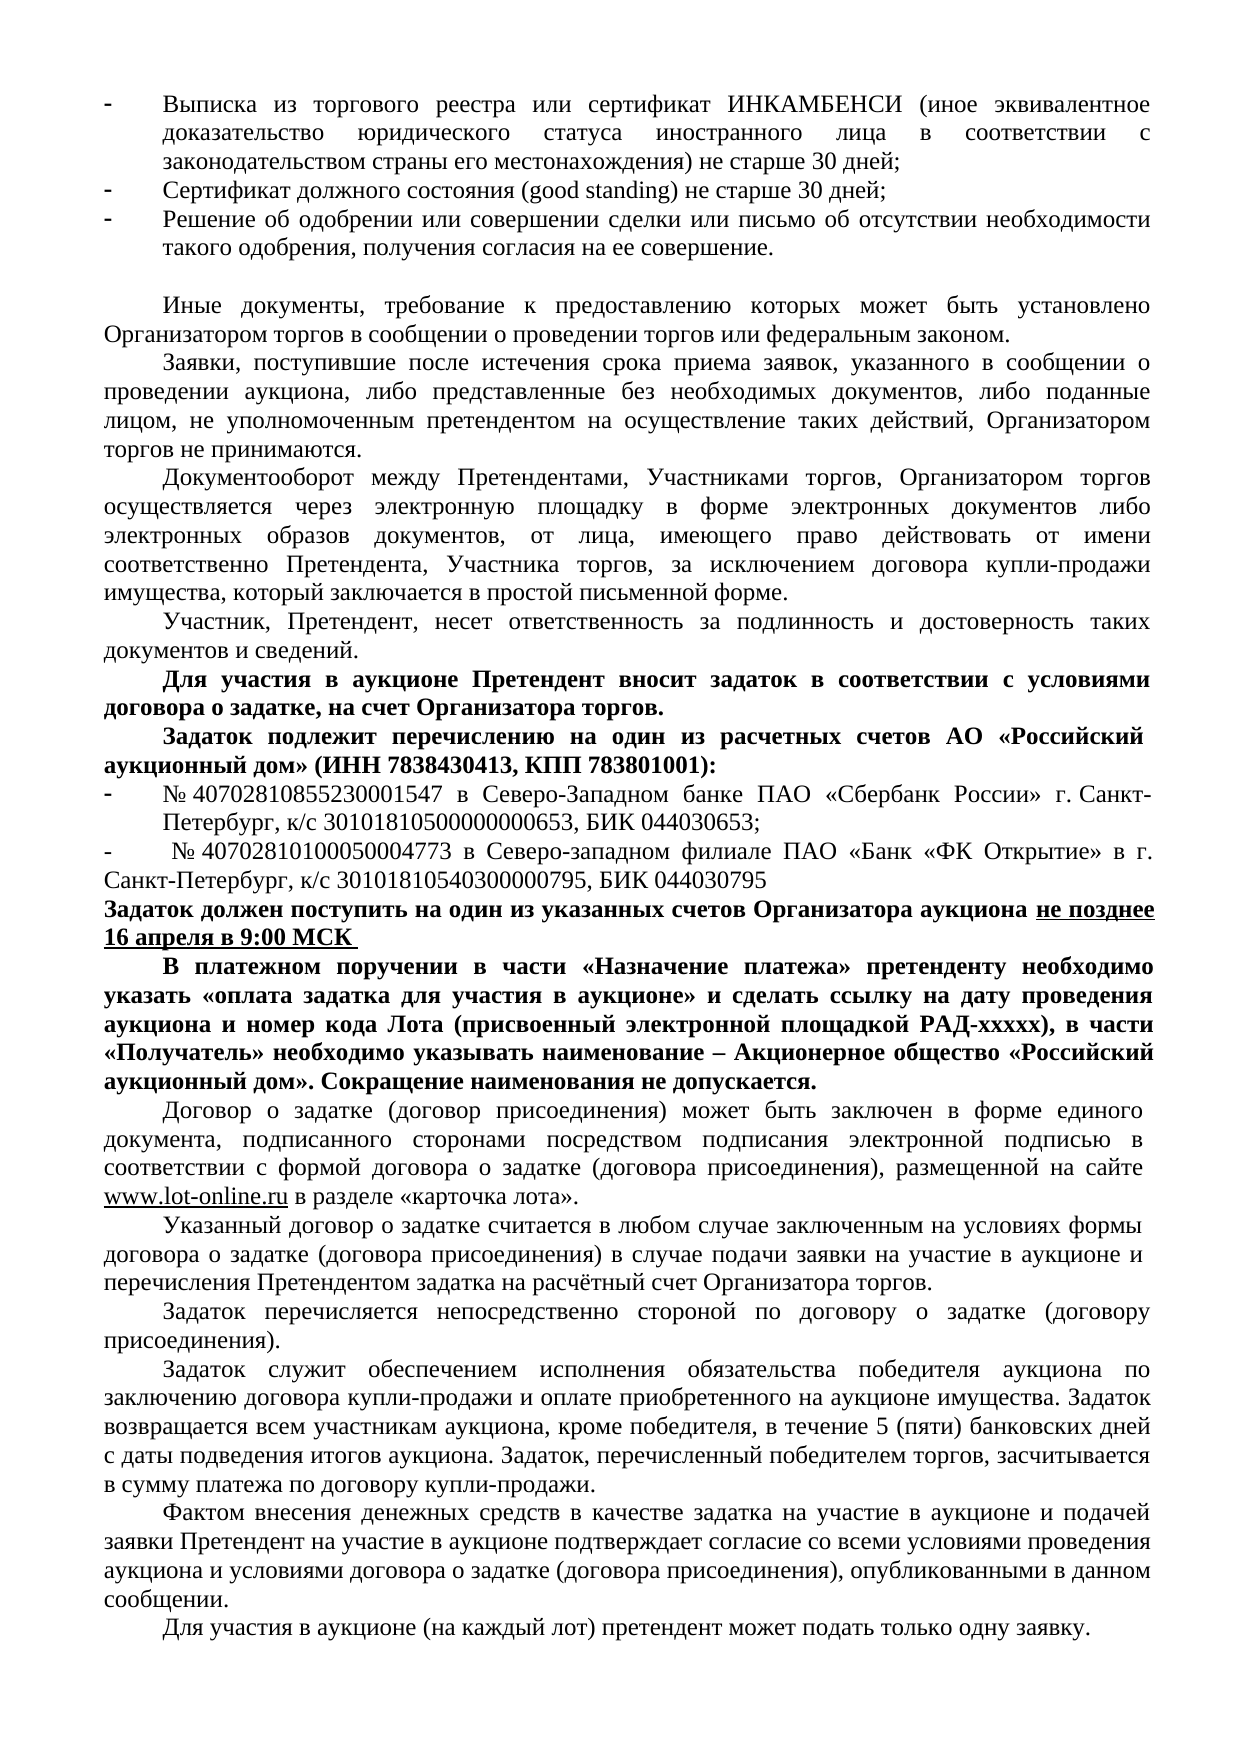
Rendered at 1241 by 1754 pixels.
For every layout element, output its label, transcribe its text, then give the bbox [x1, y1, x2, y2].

text - № 40702810100050004773 в Северо-западном филиале ПАО «Банк «ФК Открытие» в г. Санкт-Петербург, к/с 30101810540300000795, БИК 044030795 [103, 836, 1154, 894]
list № 40702810855230001547 в Северо-Западном банке ПАО «Сбербанк России» г. Санкт-Петербург, к/с 30101810500000000653, БИК 044030653; [103, 779, 1152, 836]
text Задаток должен поступить на один из указанных счетов Организатора аукциона не позднее 16 апреля в 9:00 МСК [103, 894, 1154, 951]
text Иные документы, требование к предоставлению которых может быть установлено Организатором торгов в сообщении о проведении торгов или федеральным законом. [103, 290, 1152, 347]
list Решение об одобрении или совершении сделки или письмо об отсутствии необходимости такого одобрения, получения согласия на ее совершение. [103, 204, 1152, 261]
text В платежном поручении в части «Назначение платежа» претенденту необходимо указать «оплата задатка для участия в аукционе» и сделать ссылку на дату проведения аукциона и номер кода Лота (присвоенный электронной площадкой РАД-ххххх), в части «Получатель» необходимо указывать наименование – Акционерное общество «Российский аукционный дом». Сокращение наименования не допускается. [103, 951, 1154, 1095]
text Участник, Претендент, несет ответственность за подлинность и достоверность таких документов и сведений. [103, 606, 1152, 664]
text Задаток перечисляется непосредственно стороной по договору о задатке (договору присоединения). [103, 1296, 1152, 1354]
text Фактом внесения денежных средств в качестве задатка на участие в аукционе и подачей заявки Претендент на участие в аукционе подтверждает согласие со всеми условиями проведения аукциона и условиями договора о задатке (договора присоединения), опубликованными в данном сообщении. [103, 1497, 1152, 1612]
text Для участия в аукционе (на каждый лот) претендент может подать только одну заявку. [103, 1612, 1152, 1641]
text Задаток служит обеспечением исполнения обязательства победителя аукциона по заключению договора купли-продажи и оплате приобретенного на аукционе имущества. Задаток возвращается всем участникам аукциона, кроме победителя, в течение 5 (пяти) банковских дней с даты подведения итогов аукциона. Задаток, перечисленный победителем торгов, засчитывается в сумму платежа по договору купли-продажи. [103, 1354, 1152, 1497]
list Сертификат должного состояния (good standing) не старше 30 дней; [103, 175, 1152, 204]
text Для участия в аукционе Претендент вносит задаток в соответствии с условиями договора о задатке, на счет Организатора торгов. [103, 664, 1152, 721]
list Выписка из торгового реестра или сертификат ИНКАМБЕНСИ (иное эквивалентное доказательство юридического статуса иностранного лица в соответствии с законодательством страны его местонахождения) не старше 30 дней; [103, 89, 1152, 175]
text Указанный договор о задатке считается в любом случае заключенным на условиях формы договора о задатке (договора присоединения) в случае подачи заявки на участие в аукционе и перечисления Претендентом задатка на расчётный счет Организатора торгов. [103, 1210, 1144, 1296]
text Документооборот между Претендентами, Участниками торгов, Организатором торгов осуществляется через электронную площадку в форме электронных документов либо электронных образов документов, от лица, имеющего право действовать от имени соответственно Претендента, Участника торгов, за исключением договора купли-продажи имущества, который заключается в простой письменной форме. [103, 462, 1152, 606]
text Задаток подлежит перечислению на один из расчетных счетов АО «Российский аукционный дом» (ИНН 7838430413, КПП 783801001): [103, 721, 1145, 779]
text Заявки, поступившие после истечения срока приема заявок, указанного в сообщении о проведении аукциона, либо представленные без необходимых документов, либо поданные лицом, не уполномоченным претендентом на осуществление таких действий, Организатором торгов не принимаются. [103, 347, 1152, 462]
text Договор о задатке (договор присоединения) может быть заключен в форме единого документа, подписанного сторонами посредством подписания электронной подписью в соответствии с формой договора о задатке (договора присоединения), размещенной на сайте www.lot-online.ru в разделе «карточка лота». [103, 1095, 1144, 1210]
